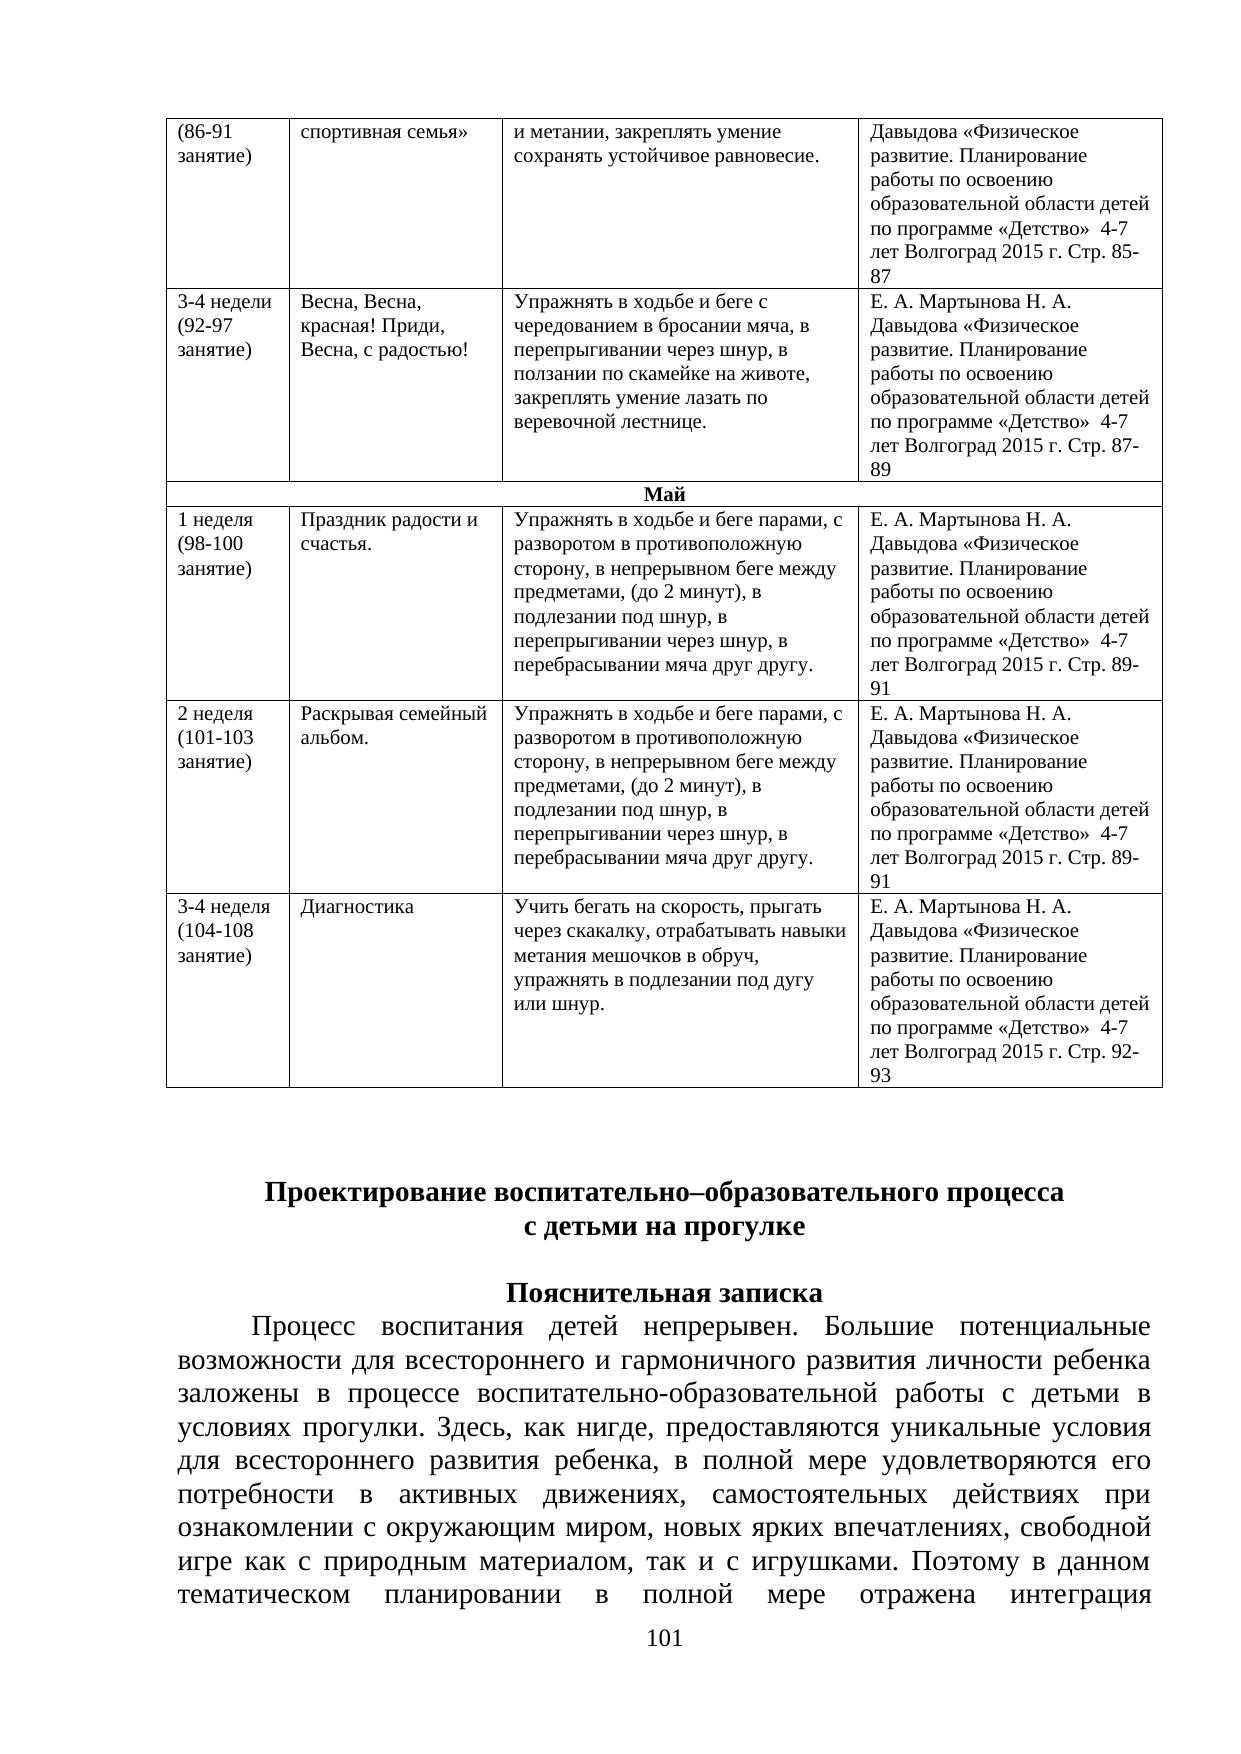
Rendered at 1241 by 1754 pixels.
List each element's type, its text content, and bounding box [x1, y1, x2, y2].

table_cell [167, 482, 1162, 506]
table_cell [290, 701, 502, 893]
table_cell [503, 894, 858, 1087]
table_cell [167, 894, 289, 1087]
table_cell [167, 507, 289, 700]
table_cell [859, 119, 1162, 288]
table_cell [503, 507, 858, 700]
text Проектирование воспитательно–образовательного процесса [177, 1174, 1152, 1208]
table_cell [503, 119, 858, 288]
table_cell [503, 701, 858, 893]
text Пояснительная записка [177, 1275, 1152, 1308]
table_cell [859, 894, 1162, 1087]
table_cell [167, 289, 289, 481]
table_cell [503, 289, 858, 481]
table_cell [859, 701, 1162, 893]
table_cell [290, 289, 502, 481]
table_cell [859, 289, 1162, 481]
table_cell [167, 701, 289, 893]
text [177, 1308, 1152, 1610]
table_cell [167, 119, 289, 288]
text с детьми на прогулке [177, 1208, 1152, 1241]
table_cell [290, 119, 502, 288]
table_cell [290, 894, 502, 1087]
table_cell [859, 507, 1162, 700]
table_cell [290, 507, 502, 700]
